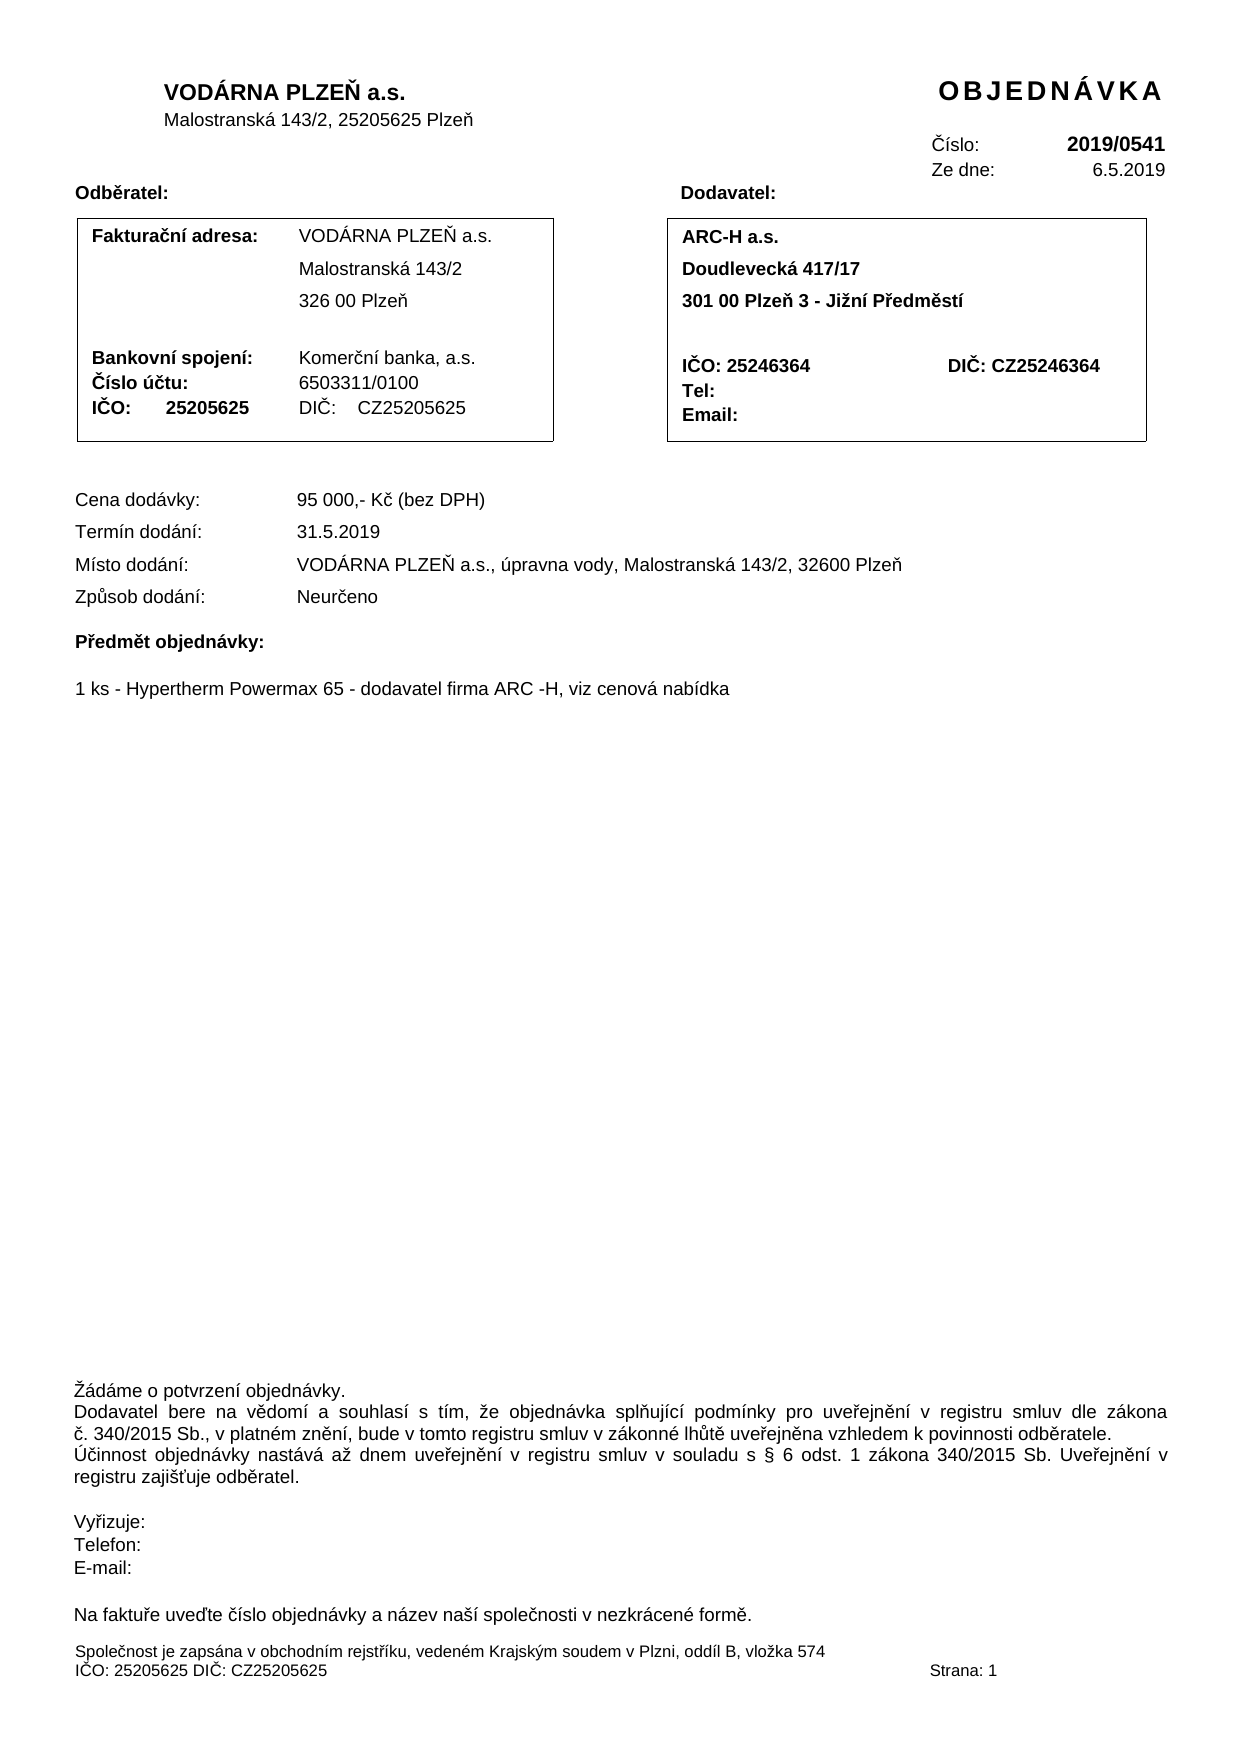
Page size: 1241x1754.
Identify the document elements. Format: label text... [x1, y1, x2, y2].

text Odběratel: Dodavatel: [75, 182, 1165, 204]
text Ze dne: 6.5.2019 [75, 158, 1165, 180]
text Termín dodání: 31.5.2019 [75, 521, 1165, 543]
text Malostranská 143/2, 25205625 Plzeň [75, 109, 1165, 130]
text Číslo: 2019/0541 [75, 132, 1165, 156]
text Předmět objednávky: [75, 631, 1165, 652]
text Způsob dodání: Neurčeno [75, 586, 1165, 607]
text VODÁRNA PLZEŇ a.s. OBJEDNÁVKA [75, 75, 1165, 106]
text Cena dodávky: 95 000,- Kč (bez DPH) [75, 489, 1165, 510]
text Místo dodání: VODÁRNA PLZEŇ a.s., úpravna vody, Malostranská 143/2, 32600 Plzeň [75, 553, 1165, 575]
text 1 ks - Hypertherm Powermax 65 - dodavatel firma ARC -H, viz cenová nabídka [75, 677, 1165, 699]
